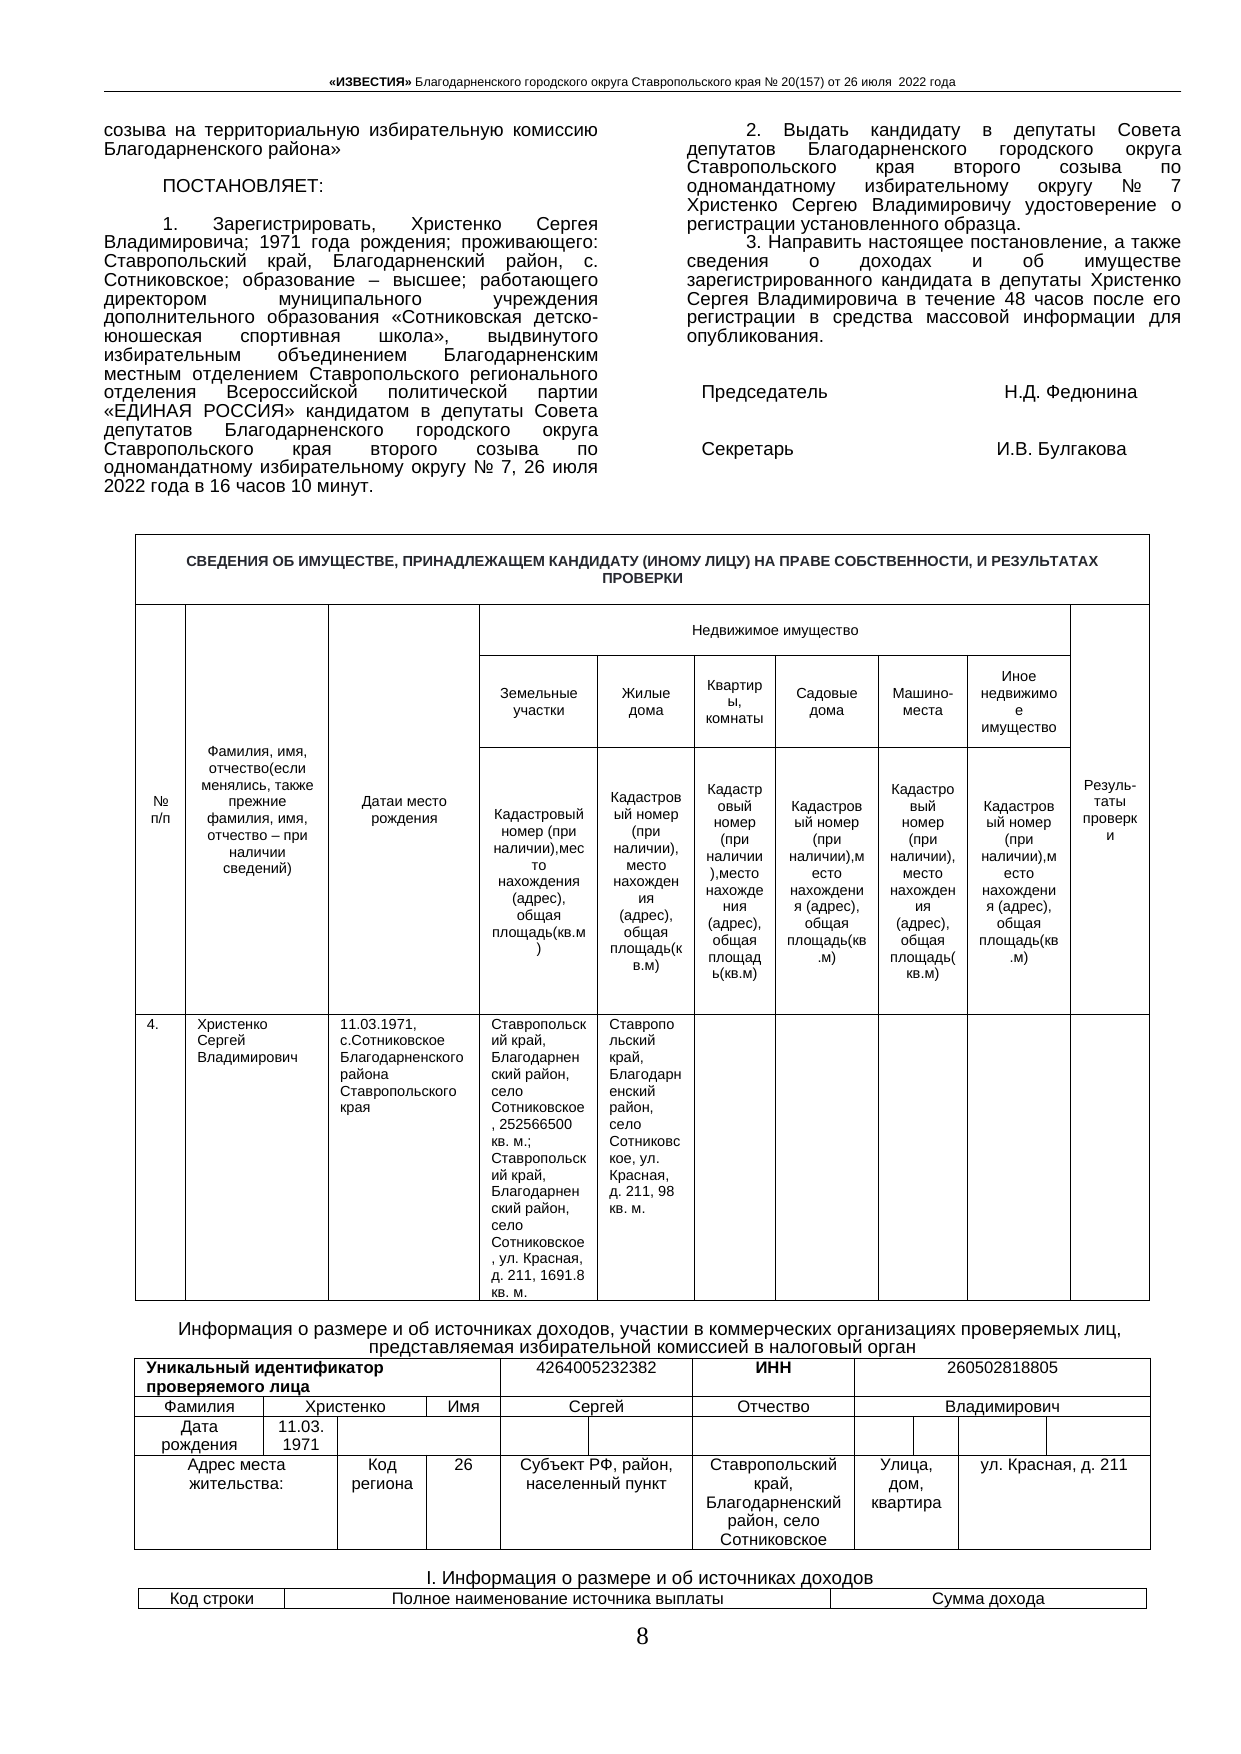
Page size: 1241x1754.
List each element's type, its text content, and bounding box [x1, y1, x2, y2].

table_cell Ставропольский край, Благодарненский район, село Сотниковское [693, 1456, 854, 1549]
table_cell № п/п [136, 605, 185, 1014]
table_cell Недвижимое имущество [480, 605, 1070, 655]
table_cell Кадастровый номер (при наличии),место нахождения (адрес), общая площадь(кв.м) [480, 748, 597, 1014]
table_cell [695, 1015, 775, 1300]
table_cell Имя [427, 1397, 500, 1416]
table_cell Земельные участки [480, 656, 597, 747]
table_cell Машино-места [879, 656, 967, 747]
text Информация о размере и об источниках доходов, участии в коммерческих организациях проверяемых лиц, представляемая избирательной комиссией в налоговый орган [103, 1320, 1181, 1358]
table_cell Резуль-таты проверки [1071, 605, 1149, 1014]
table_cell Кадастровый номер (при наличии),место нахождения (адрес), общая площадь(кв.м) [695, 748, 775, 1014]
table_cell [959, 1417, 1046, 1454]
table_cell [501, 1417, 588, 1454]
table_cell Адрес места жительства: [135, 1456, 337, 1549]
table_cell 4. [136, 1015, 185, 1300]
table_cell Иное недвижимое имущество [968, 656, 1070, 747]
table_cell [1071, 1015, 1149, 1300]
table_cell Кадастровый номер (при наличии),место нахождения (адрес), общая площадь(кв.м) [598, 748, 694, 1014]
table_cell [855, 1417, 913, 1454]
table_cell Улица, дом, квартира [855, 1456, 958, 1549]
table_cell [776, 1015, 878, 1300]
table_header Код строки [139, 1589, 284, 1608]
table_header Сумма дохода [831, 1589, 1146, 1608]
table_header Уникальный идентификатор проверяемого лица [135, 1359, 500, 1396]
table_cell Квартиры, комнаты [695, 656, 775, 747]
table_cell [914, 1417, 958, 1454]
text 1. Зарегистрировать, Христенко Сергея Владимировича; 1971 года рождения; проживающего: Ставропольский край, Благодарненский район, с. Сотниковское; образование – высшее; работающего директором муниципального учреждения дополнительного образования «Сотниковская детско-юношеская спортивная школа», выдвинутого избирательным объединением Благодарненским местным отделением Ставропольского регионального отделения Всероссийской политической партии «ЕДИНАЯ РОССИЯ» кандидатом в депутаты Совета депутатов Благодарненского городского округа Ставропольского края второго созыва по одномандатному избирательному округу № 7, 26 июля 2022 года в 16 часов 10 минут. [103, 215, 598, 496]
table_cell ул. Красная, д. 211 [959, 1456, 1150, 1549]
table_cell [589, 1417, 692, 1454]
table_cell Христенко Сергей Владимирович [186, 1015, 328, 1300]
table_cell 11.03.1971, с.Сотниковское Благодарненского района Ставропольского края [329, 1015, 479, 1300]
table_cell 26 [427, 1456, 500, 1549]
table_cell Владимирович [855, 1397, 1150, 1416]
table_cell Отчество [693, 1397, 854, 1416]
table_header СВЕДЕНИЯ ОБ ИМУЩЕСТВЕ, ПРИНАДЛЕЖАЩЕМ КАНДИДАТУ (ИНОМУ ЛИЦУ) НА ПРАВЕ СОБСТВЕННОСТИ, И РЕЗУЛЬТАТАХ ПРОВЕРКИ [136, 535, 1149, 604]
text Секретарь И.В. Булгакова [687, 440, 1181, 459]
table_cell [338, 1417, 500, 1454]
text I. Информация о размере и об источниках доходов [103, 1569, 1181, 1588]
table_cell Субъект РФ, район, населенный пункт [501, 1456, 692, 1549]
table_header 260502818805 [855, 1359, 1150, 1396]
table_cell [693, 1417, 854, 1454]
table_cell Фамилия, имя, отчество(если менялись, также прежние фамилия, имя, отчество – при наличии сведений) [186, 605, 328, 1014]
table_cell Сергей [501, 1397, 692, 1416]
text Председатель Н.Д. Федюнина [687, 384, 1181, 402]
table_cell 11.03.1971 [264, 1417, 337, 1454]
table_cell Датаи место рождения [329, 605, 479, 1014]
table_header ИНН [693, 1359, 854, 1396]
text 2. Выдать кандидату в депутаты Совета депутатов Благодарненского городского округа Ставропольского края второго созыва по одномандатному избирательному округу № 7 Христенко Сергею Владимировичу удостоверение о регистрации установленного образца. [687, 121, 1181, 234]
table_cell Кадастровый номер (при наличии),место нахождения (адрес), общая площадь(кв.м) [776, 748, 878, 1014]
table_cell Кадастровый номер (при наличии),место нахождения (адрес), общая площадь(кв.м) [879, 748, 967, 1014]
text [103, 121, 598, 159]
table_cell Дата рождения [135, 1417, 263, 1454]
table_cell Христенко [264, 1397, 426, 1416]
table_cell [968, 1015, 1070, 1300]
table_cell Ставропольский край, Благодарненский район, село Сотниковское, ул. Красная, д. 211, 98 кв. м. [598, 1015, 694, 1300]
table_cell Кадастровый номер (при наличии),место нахождения (адрес), общая площадь(кв.м) [968, 748, 1070, 1014]
table_header 4264005232382 [501, 1359, 692, 1396]
table_cell [1047, 1417, 1150, 1454]
text ПОСТАНОВЛЯЕТ: [103, 177, 598, 196]
table_cell Ставропольский край, Благодарненский район, село Сотниковское, 252566500 кв. м.; Ставропольский край, Благодарненский район, село Сотниковское, ул. Красная, д. 211, 1691.8 кв. м. [480, 1015, 597, 1300]
table_header Полное наименование источника выплаты [285, 1589, 830, 1608]
table_cell Код региона [338, 1456, 426, 1549]
table_cell Фамилия [135, 1397, 263, 1416]
table_cell Жилые дома [598, 656, 694, 747]
table_cell [879, 1015, 967, 1300]
table_cell Садовые дома [776, 656, 878, 747]
text 3. Направить настоящее постановление, а также сведения о доходах и об имуществе зарегистрированного кандидата в депутаты Христенко Сергея Владимировича в течение 48 часов после его регистрации в средства массовой информации для опубликования. [687, 234, 1181, 346]
